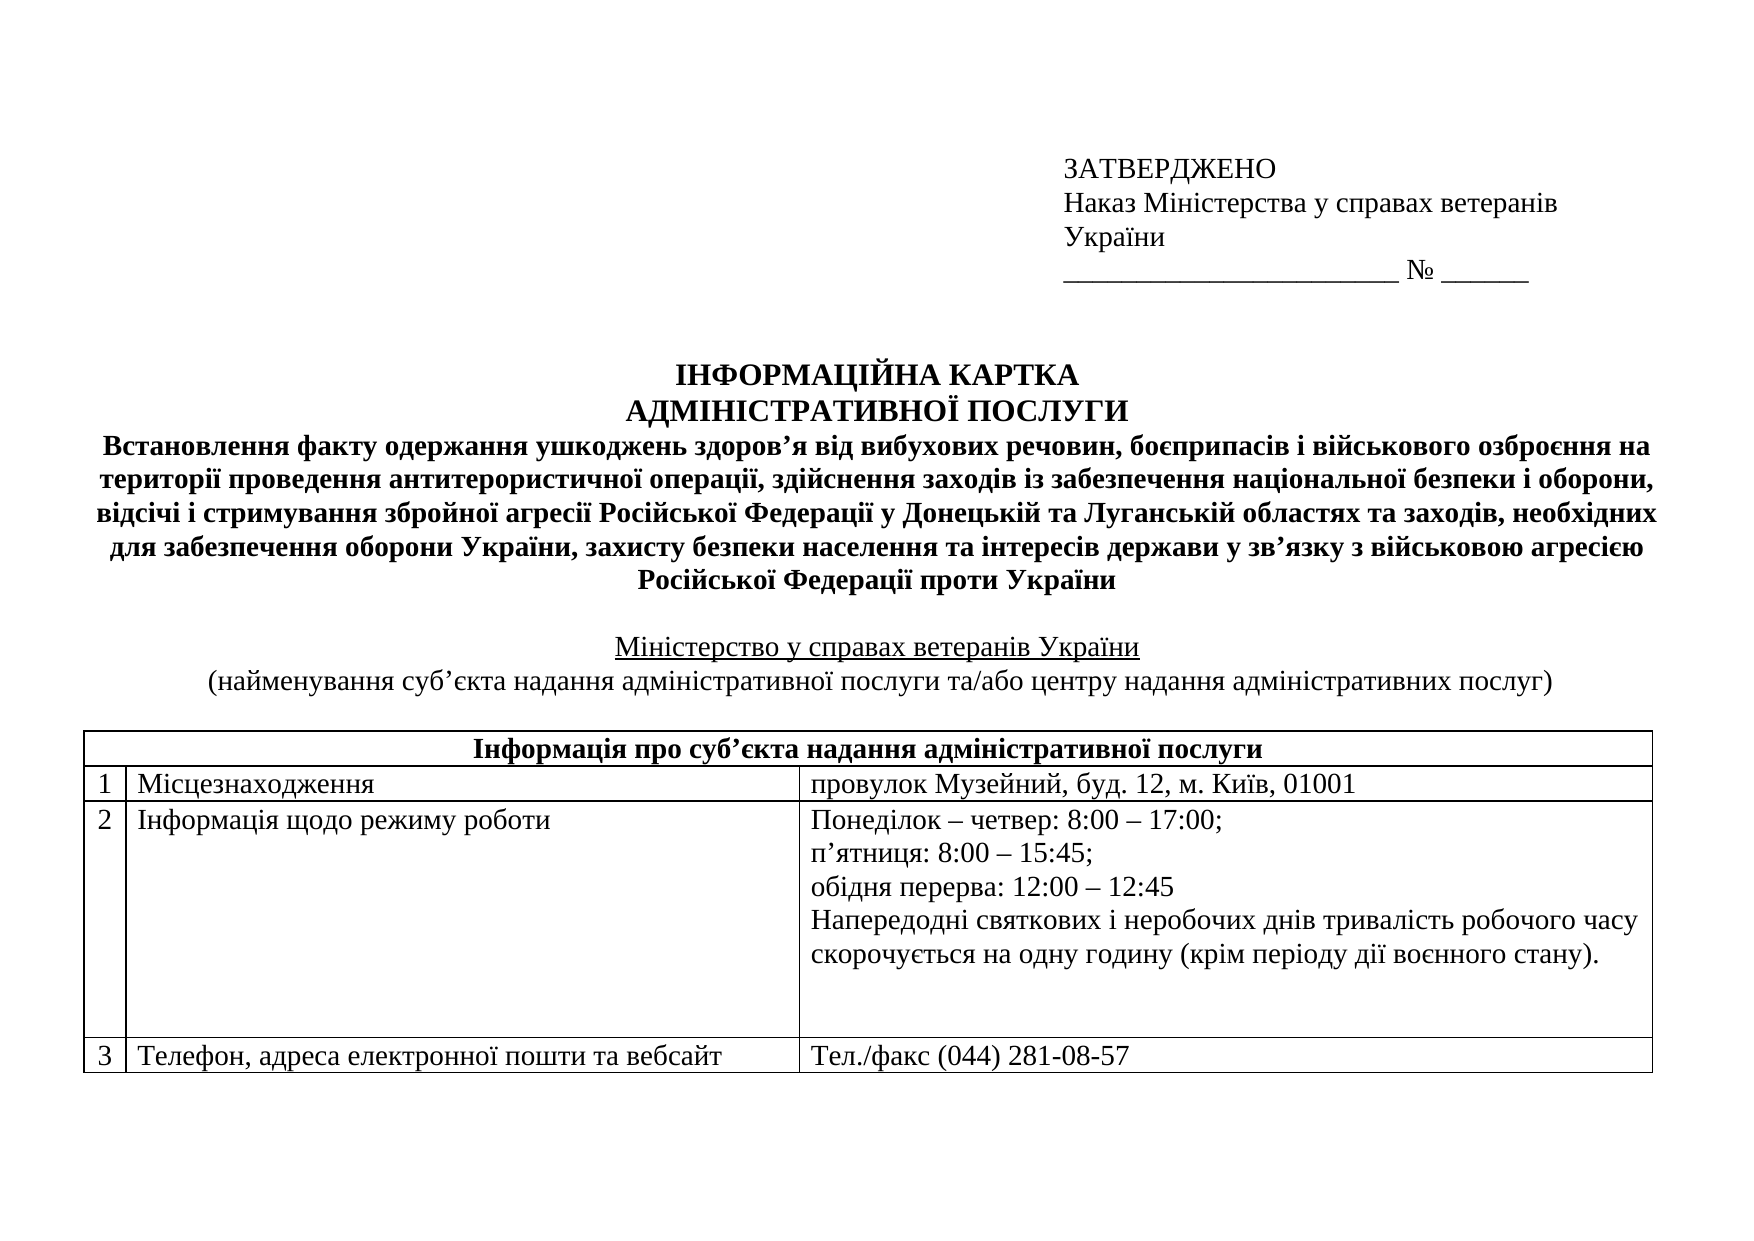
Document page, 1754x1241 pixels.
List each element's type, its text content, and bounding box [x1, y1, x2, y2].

table_header Інформація про суб’єкта надання адміністративної послуги [85, 732, 1652, 765]
table_cell Інформація щодо режиму роботи [127, 802, 799, 1037]
text Міністерство у справах ветеранів України [89, 629, 1665, 663]
table_cell 1 [85, 767, 125, 800]
table_cell 2 [85, 802, 125, 1037]
text АДМІНІСТРАТИВНОЇ ПОСЛУГИ [89, 392, 1665, 428]
text Встановлення факту одержання ушкоджень здоров’я від вибухових речовин, боєприпасів і військового озброєння на території проведення антитерористичної операції, здійснення заходів із забезпечення національної безпеки і оборони, відсічі і стримування збройної агресії Російської Федерації у Донецькій та Луганській областях та заходів, необхідних для забезпечення оборони України, захисту безпеки населення та інтересів держави у зв’язку з військовою агресією Російської Федерації проти України [89, 428, 1665, 596]
table_cell Місцезнаходження [127, 767, 799, 800]
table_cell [127, 1038, 799, 1072]
text (найменування суб’єкта надання адміністративної послуги та/або центру надання адміністративних послуг) [89, 663, 1665, 696]
text _______________________ № ______ [1063, 252, 1665, 286]
text ЗАТВЕРДЖЕНО Наказ Міністерства у справах ветеранів України [1063, 152, 1665, 252]
table_cell провулок Музейний, буд. 12, м. Київ, 01001 [800, 767, 1652, 800]
text ІНФОРМАЦІЙНА КАРТКА [89, 356, 1665, 392]
table_cell Понеділок – четвер: 8:00 – 17:00; п’ятниця: 8:00 – 15:45; обідня перерва: 12:00 – 12:45 Напередодні святкових і неробочих днів тривалість робочого часу скорочується на одну годину (крім періоду дії воєнного стану). [800, 802, 1652, 1037]
table_cell 3 [85, 1038, 125, 1072]
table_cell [800, 1038, 1652, 1072]
